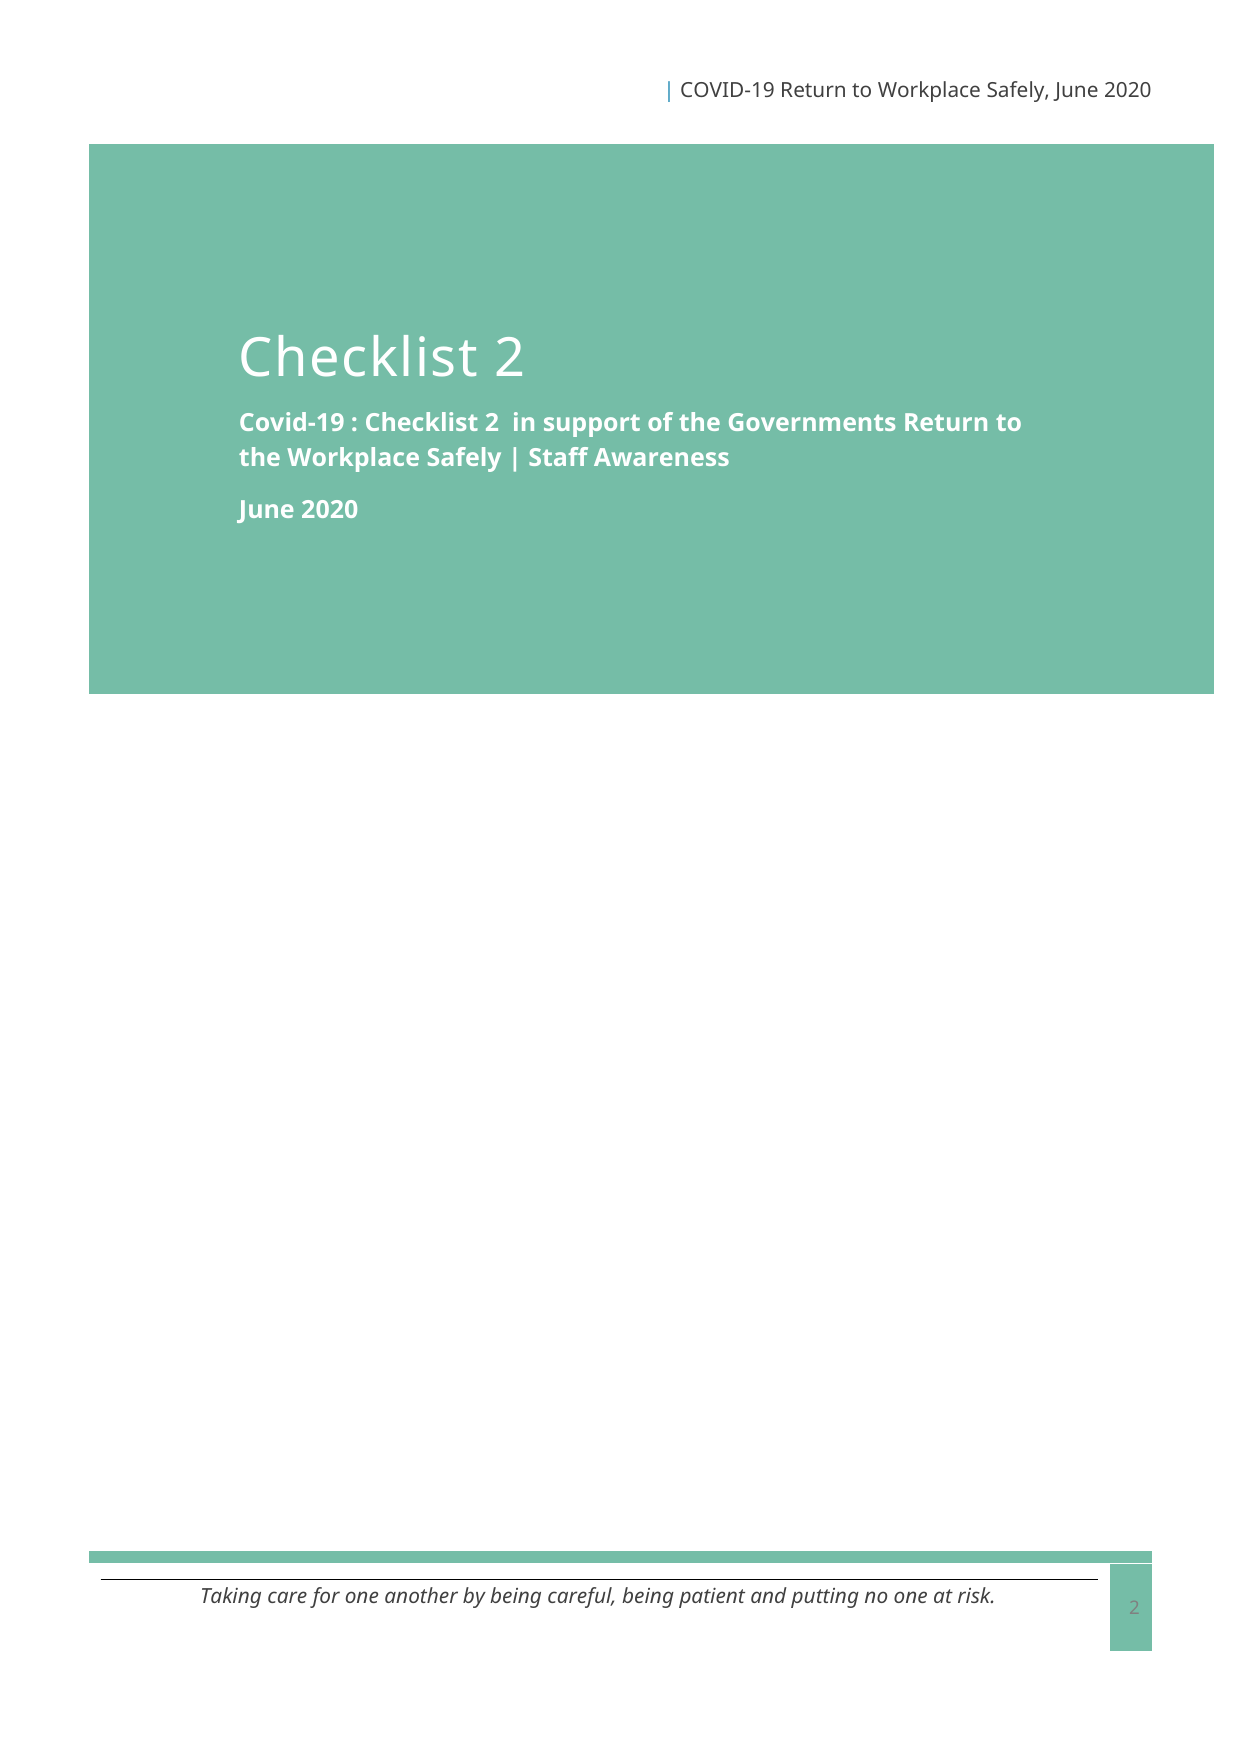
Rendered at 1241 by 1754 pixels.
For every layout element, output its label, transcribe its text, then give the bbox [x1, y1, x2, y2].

table_cell Checklist 2 Covid-19 : Checklist 2 in support of the Governments Return to the Workplace Safely | Staff Awareness June 2020 [89, 144, 1214, 694]
